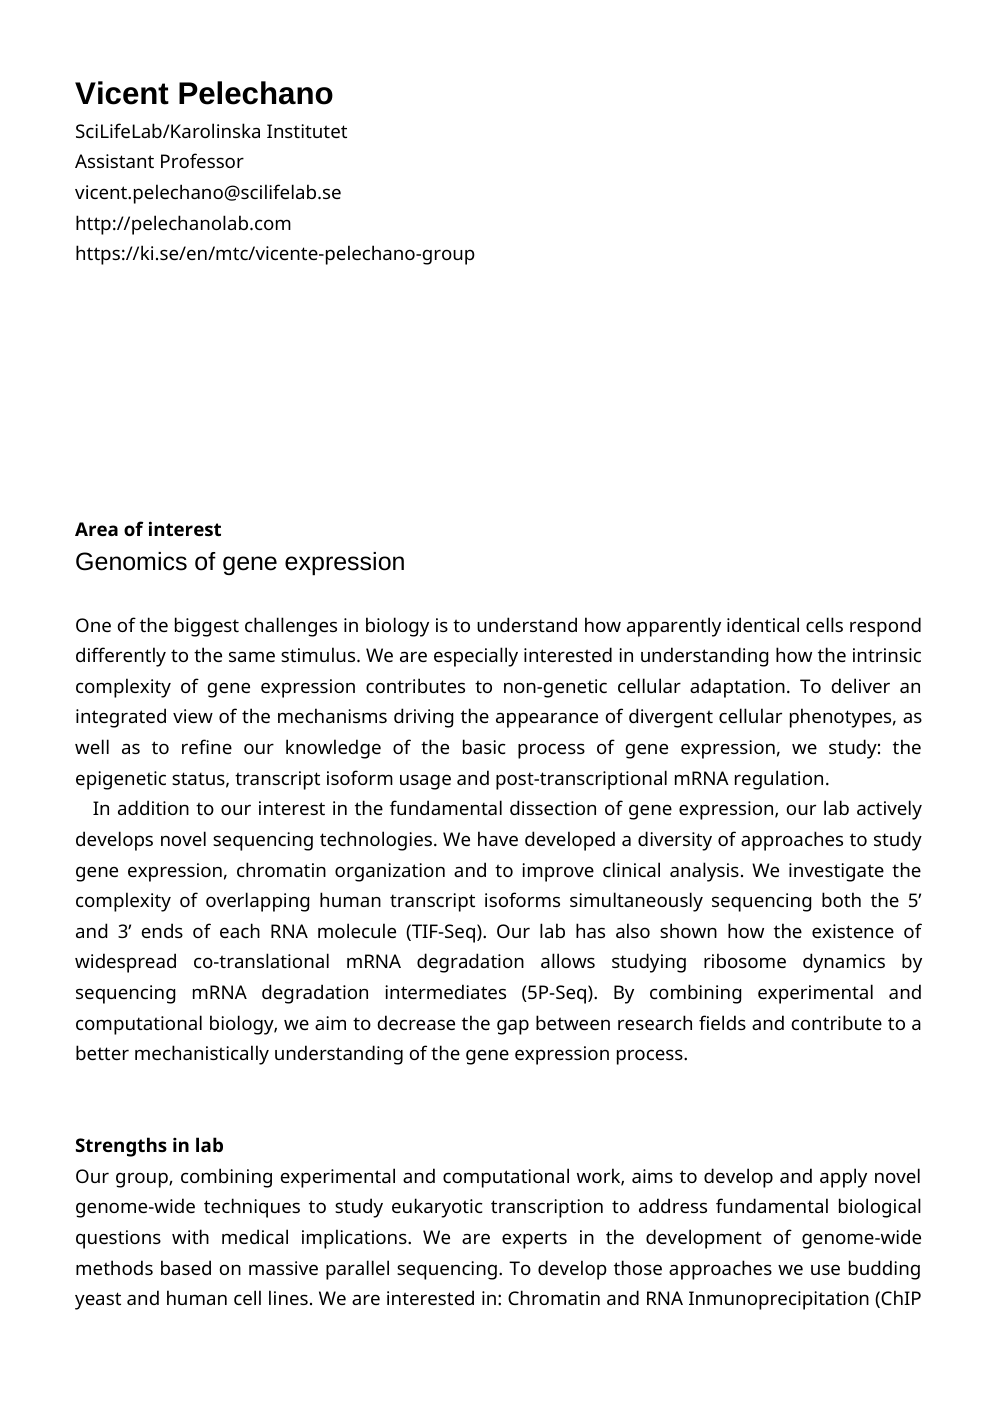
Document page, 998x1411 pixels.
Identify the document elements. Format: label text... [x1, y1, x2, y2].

text One of the biggest challenges in biology is to understand how apparently identical cells respond differently to the same stimulus. We are especially interested in understanding how the intrinsic complexity of gene expression contributes to non-genetic cellular adaptation. To deliver an integrated view of the mechanisms driving the appearance of divergent cellular phenotypes, as well as to refine our knowledge of the basic process of gene expression, we study: the epigenetic status, transcript isoform usage and post-transcriptional mRNA regulation. [75, 612, 923, 791]
text Genomics of gene expression [75, 547, 923, 576]
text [75, 1163, 923, 1311]
text In addition to our interest in the fundamental dissection of gene expression, our lab actively develops novel sequencing technologies. We have developed a diversity of approaches to study gene expression, chromatin organization and to improve clinical analysis. We investigate the complexity of overlapping human transcript isoforms simultaneously sequencing both the 5’ and 3’ ends of each RNA molecule (TIF-Seq). Our lab has also shown how the existence of widespread co-translational mRNA degradation allows studying ribosome dynamics by sequencing mRNA degradation intermediates (5P-Seq). By combining experimental and computational biology, we aim to decrease the gap between research fields and contribute to a better mechanistically understanding of the gene expression process. [75, 796, 923, 1066]
text SciLifeLab/Karolinska Institutet [75, 118, 923, 144]
text vicent.pelechano@scilifelab.se [75, 179, 923, 205]
text Area of interest [75, 516, 923, 542]
text Vicent Pelechano [75, 75, 923, 111]
text https://ki.se/en/mtc/vicente-pelechano-group [75, 241, 923, 266]
text http://pelechanolab.com [75, 210, 923, 236]
text Strengths in lab [75, 1133, 923, 1158]
text Assistant Professor [75, 149, 923, 174]
